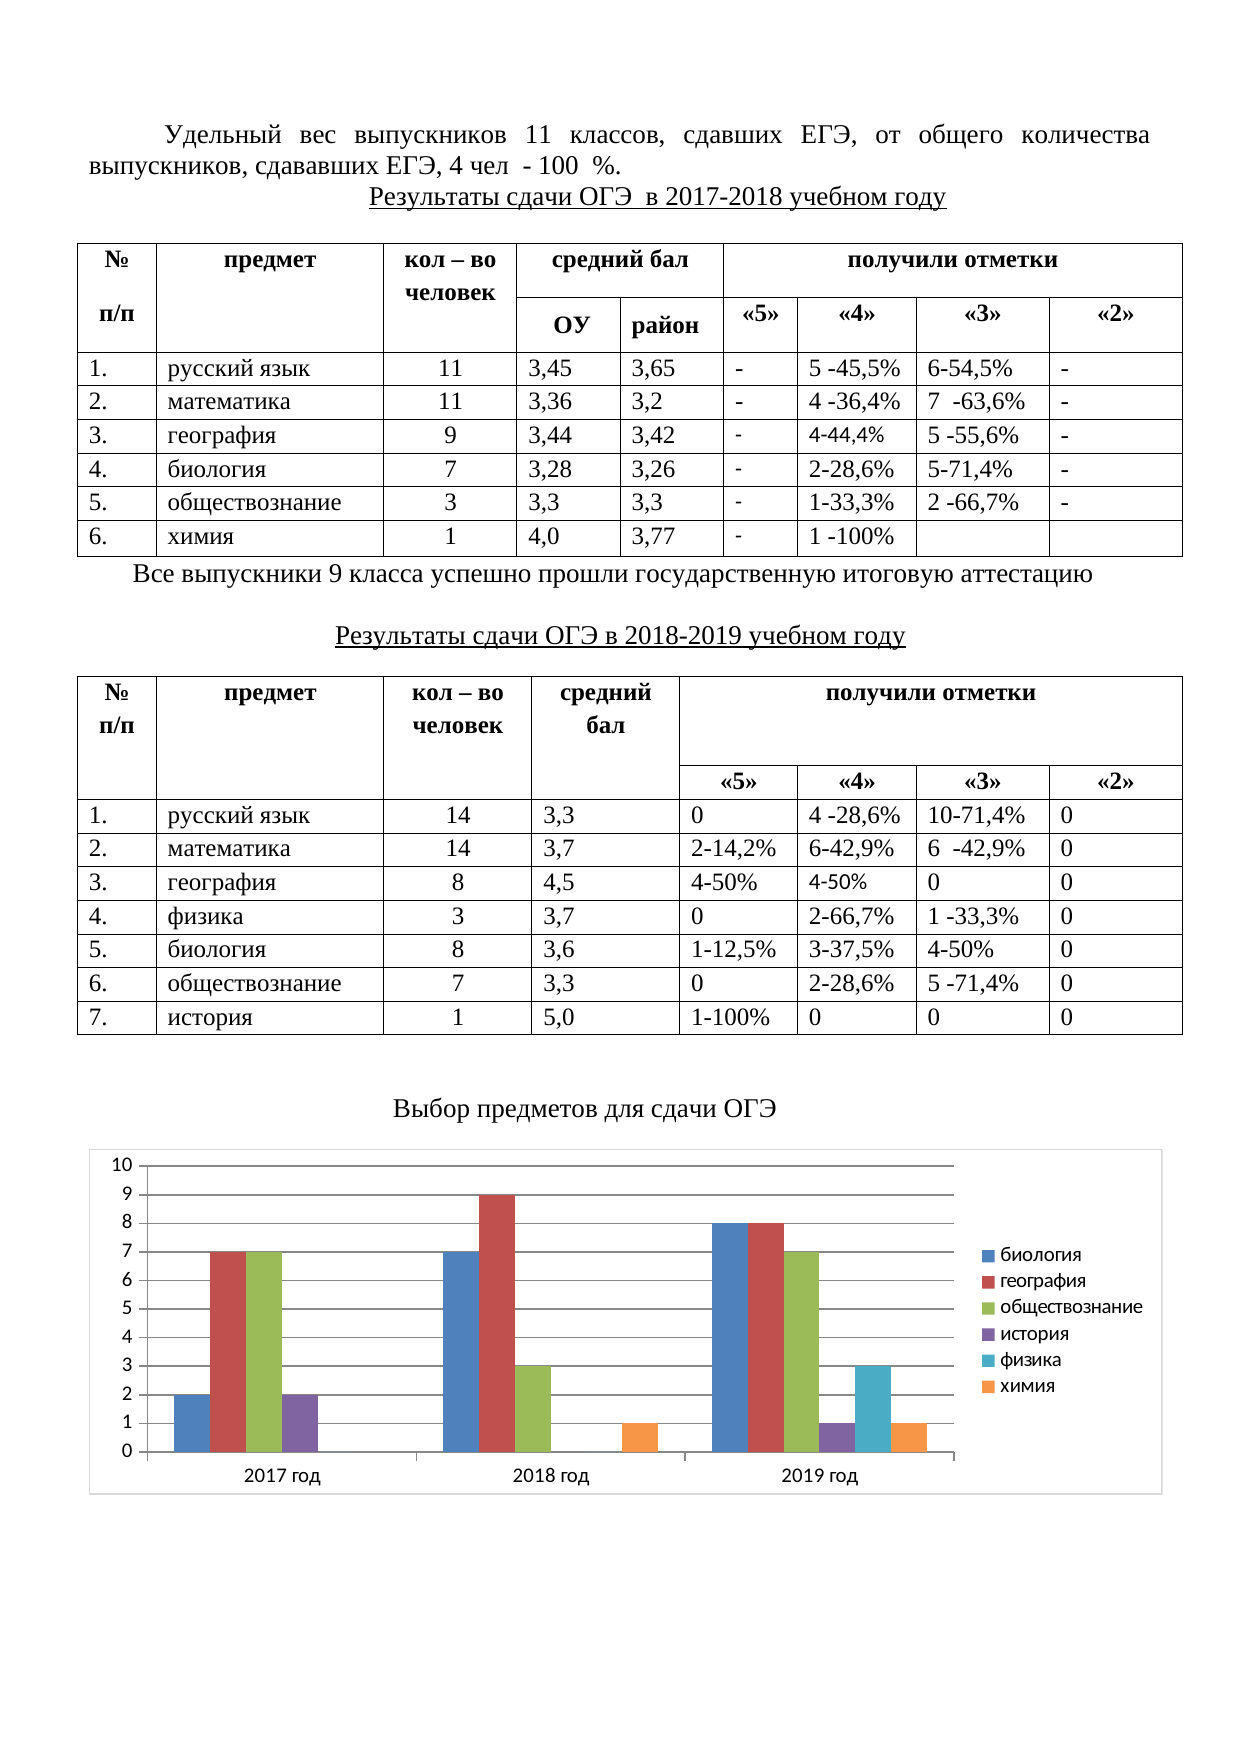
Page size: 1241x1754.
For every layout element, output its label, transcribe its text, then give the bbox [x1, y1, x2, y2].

table_cell - [724, 420, 797, 453]
table_cell 4-50% [917, 935, 1049, 967]
table_header средний бал [517, 244, 723, 297]
table_cell 6 -42,9% [917, 834, 1049, 866]
table_cell 5. [78, 487, 156, 520]
table_header предмет [157, 244, 383, 352]
table_cell 0 [1050, 968, 1182, 1001]
table_cell физика [157, 901, 383, 933]
table_cell [917, 521, 1049, 556]
table_cell 0 [680, 901, 797, 933]
table_cell 5. [78, 935, 156, 967]
table_cell 8 [384, 935, 531, 967]
table_cell 1-33,3% [798, 487, 916, 520]
table_cell 3,3 [621, 487, 723, 520]
table_cell 9 [384, 420, 516, 453]
table_cell 1 -100% [798, 521, 916, 556]
table_cell 4-44,4% [798, 420, 916, 453]
table_cell 1-100% [680, 1002, 797, 1034]
table_header получили отметки [724, 244, 1182, 297]
table_header кол – во человек [384, 244, 516, 352]
table_cell биология [157, 935, 383, 967]
table_cell «5» [680, 766, 797, 799]
table_cell 5 -45,5% [798, 353, 916, 385]
table_cell 1-12,5% [680, 935, 797, 967]
table_cell 0 [917, 1002, 1049, 1034]
table_cell география [157, 420, 383, 453]
table_cell 3. [78, 420, 156, 453]
table_cell 1. [78, 353, 156, 385]
table_cell 5,0 [532, 1002, 679, 1034]
table_cell 3,26 [621, 454, 723, 486]
table_cell 0 [1050, 935, 1182, 967]
table_cell обществознание [157, 487, 383, 520]
table_cell история [157, 1002, 383, 1034]
table_cell - [724, 487, 797, 520]
table_cell 3,3 [532, 968, 679, 1001]
table_cell 0 [1050, 800, 1182, 832]
table_cell математика [157, 834, 383, 866]
table_cell 6-42,9% [798, 834, 916, 866]
table_cell 11 [384, 386, 516, 419]
table_cell - [1050, 386, 1182, 419]
table_cell русский язык [157, 353, 383, 385]
table_cell 0 [798, 1002, 916, 1034]
text Удельный вес выпускников 11 классов, сдавших ЕГЭ, от общего количества выпускников, сдававших ЕГЭ, 4 чел - 100 %. [89, 118, 1152, 180]
table_cell 3,36 [517, 386, 620, 419]
table_cell «4» [798, 766, 916, 799]
table_cell 8 [384, 867, 531, 900]
table_cell «5» [724, 298, 797, 352]
table_cell - [1050, 420, 1182, 453]
table_header кол – во человек [384, 677, 531, 799]
table_cell 3-37,5% [798, 935, 916, 967]
table_cell химия [157, 521, 383, 556]
table_cell 2-66,7% [798, 901, 916, 933]
table_cell - [724, 521, 797, 556]
table_cell обществознание [157, 968, 383, 1001]
table_cell 3,7 [532, 901, 679, 933]
table_cell - [724, 353, 797, 385]
table_cell 7 [384, 968, 531, 1001]
table_cell 3,77 [621, 521, 723, 556]
table_cell «4» [798, 298, 916, 352]
table_cell 1. [78, 800, 156, 832]
table_cell 5 -71,4% [917, 968, 1049, 1001]
table_cell 4. [78, 901, 156, 933]
table_cell - [724, 454, 797, 486]
table_cell 4. [78, 454, 156, 486]
table_cell 5 -55,6% [917, 420, 1049, 453]
table_cell 6. [78, 521, 156, 556]
table_cell 4,5 [532, 867, 679, 900]
table_cell 7 -63,6% [917, 386, 1049, 419]
table_header № п/п [78, 244, 156, 352]
table_header № п/п [78, 677, 156, 799]
table_cell 6-54,5% [917, 353, 1049, 385]
table_cell 7 [384, 454, 516, 486]
table_cell 3,2 [621, 386, 723, 419]
table_cell 2 -66,7% [917, 487, 1049, 520]
table_cell «3» [917, 298, 1049, 352]
table_cell 3,7 [532, 834, 679, 866]
table_cell 0 [1050, 867, 1182, 900]
table_cell ОУ [517, 298, 620, 352]
table_cell «2» [1050, 766, 1182, 799]
table_cell район [621, 298, 723, 352]
table_header предмет [157, 677, 383, 799]
table_cell 3,44 [517, 420, 620, 453]
table_cell - [1050, 487, 1182, 520]
table_cell «3» [917, 766, 1049, 799]
table_cell 3,3 [532, 800, 679, 832]
table_cell - [1050, 454, 1182, 486]
table_cell 1 [384, 521, 516, 556]
table_cell 2-28,6% [798, 968, 916, 1001]
table_cell 4,0 [517, 521, 620, 556]
text Все выпускники 9 класса успешно прошли государственную итоговую аттестацию [89, 557, 1152, 588]
table_cell 0 [1050, 901, 1182, 933]
table_cell 3,65 [621, 353, 723, 385]
table_cell 2. [78, 386, 156, 419]
table_cell 14 [384, 834, 531, 866]
table_cell 3 [384, 487, 516, 520]
text Результаты сдачи ОГЭ в 2018-2019 учебном году [89, 619, 1152, 650]
table_cell 2-14,2% [680, 834, 797, 866]
table_header получили отметки [680, 677, 1182, 765]
table_cell 0 [1050, 834, 1182, 866]
table_cell 4-50% [798, 867, 916, 900]
table_cell 3,42 [621, 420, 723, 453]
table_cell 5-71,4% [917, 454, 1049, 486]
table_cell - [724, 386, 797, 419]
table_cell 14 [384, 800, 531, 832]
table_cell 0 [917, 867, 1049, 900]
table_cell 4 -36,4% [798, 386, 916, 419]
text Результаты сдачи ОГЭ в 2017-2018 учебном году [89, 180, 1152, 212]
table_cell 0 [680, 800, 797, 832]
table_header средний бал [532, 677, 679, 799]
table_cell биология [157, 454, 383, 486]
table_cell [1050, 521, 1182, 556]
table_cell 10-71,4% [917, 800, 1049, 832]
table_cell 3,6 [532, 935, 679, 967]
table_cell 1 -33,3% [917, 901, 1049, 933]
text Выбор предметов для сдачи ОГЭ [89, 1092, 1152, 1123]
table_cell 4-50% [680, 867, 797, 900]
table_cell 7. [78, 1002, 156, 1034]
table_cell математика [157, 386, 383, 419]
table_cell 4 -28,6% [798, 800, 916, 832]
table_cell 6. [78, 968, 156, 1001]
table_cell география [157, 867, 383, 900]
table_cell 11 [384, 353, 516, 385]
table_cell 3,45 [517, 353, 620, 385]
table_cell 3 [384, 901, 531, 933]
table_cell 0 [680, 968, 797, 1001]
table_cell 3,3 [517, 487, 620, 520]
table_cell 3,28 [517, 454, 620, 486]
table_cell «2» [1050, 298, 1182, 352]
table_cell 2. [78, 834, 156, 866]
table_cell - [1050, 353, 1182, 385]
table_cell 1 [384, 1002, 531, 1034]
table_cell 0 [1050, 1002, 1182, 1034]
table_cell русский язык [157, 800, 383, 832]
table_cell 2-28,6% [798, 454, 916, 486]
table_cell 3. [78, 867, 156, 900]
